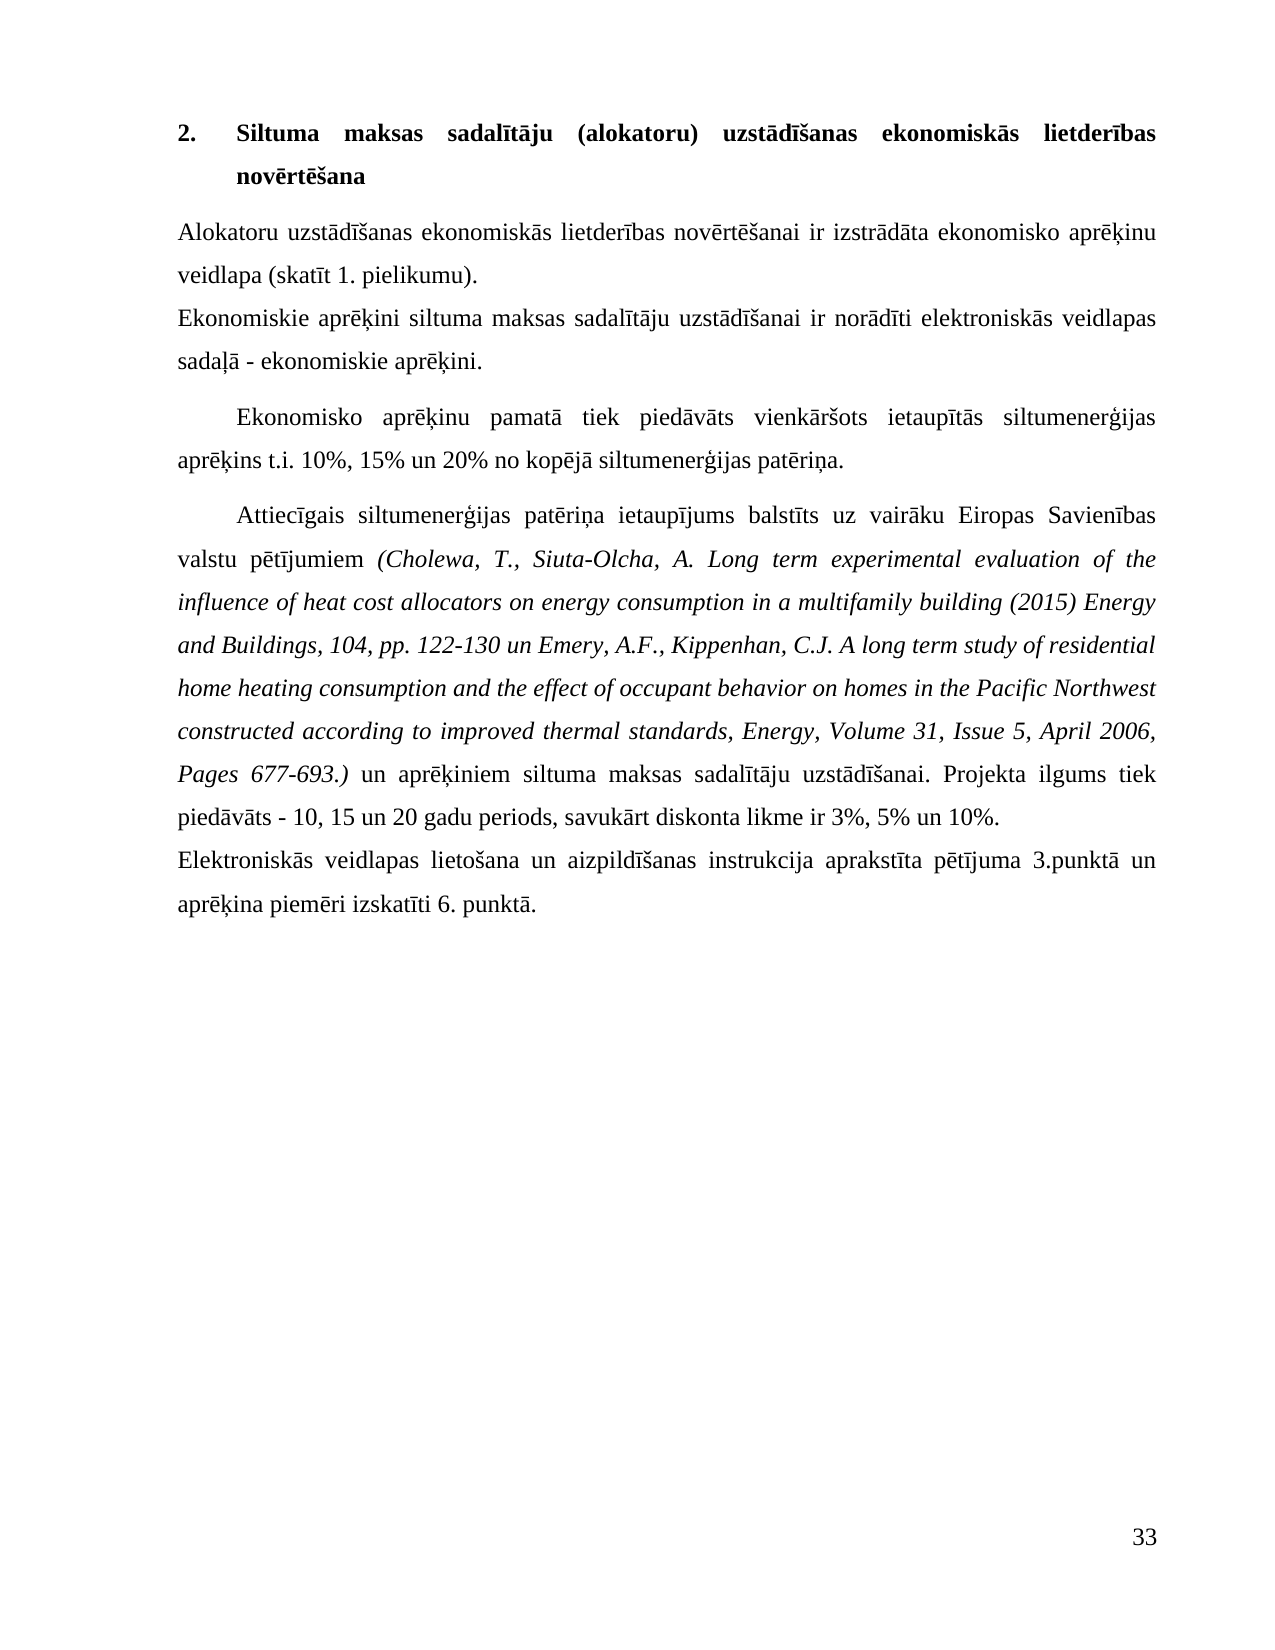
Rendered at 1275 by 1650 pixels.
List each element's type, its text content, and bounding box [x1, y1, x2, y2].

text Ekonomisko aprēķinu pamatā tiek piedāvāts vienkāršots ietaupītās siltumenerģijas aprēķins t.i. 10%, 15% un 20% no kopējā siltumenerģijas patēriņa. [177, 402, 1157, 474]
text Ekonomiskie aprēķini siltuma maksas sadalītāju uzstādīšanai ir norādīti elektroniskās veidlapas sadaļā - ekonomiskie aprēķini. [177, 303, 1157, 375]
text Elektroniskās veidlapas lietošana un aizpildīšanas instrukcija aprakstīta pētījuma 3.punktā un aprēķina piemēri izskatīti 6. punktā. [177, 846, 1157, 917]
list Siltuma maksas sadalītāju (alokatoru) uzstādīšanas ekonomiskās lietderības novērtēšana [177, 118, 1157, 190]
text Alokatoru uzstādīšanas ekonomiskās lietderības novērtēšanai ir izstrādāta ekonomisko aprēķinu veidlapa (skatīt 1. pielikumu). [177, 217, 1157, 289]
text Attiecīgais siltumenerģijas patēriņa ietaupījums balstīts uz vairāku Eiropas Savienības valstu pētījumiem (Cholewa, T., Siuta-Olcha, A. Long term experimental evaluation of the influence of heat cost allocators on energy consumption in a multifamily building (2015) Energy and Buildings, 104, pp. 122-130 un Emery, A.F., Kippenhan, C.J. A long term study of residential home heating consumption and the effect of occupant behavior on homes in the Pacific Northwest constructed according to improved thermal standards, Energy, Volume 31, Issue 5, April 2006, Pages 677-693.) un aprēķiniem siltuma maksas sadalītāju uzstādīšanai. Projekta ilgums tiek piedāvāts - 10, 15 un 20 gadu periods, savukārt diskonta likme ir 3%, 5% un 10%. [177, 501, 1157, 831]
